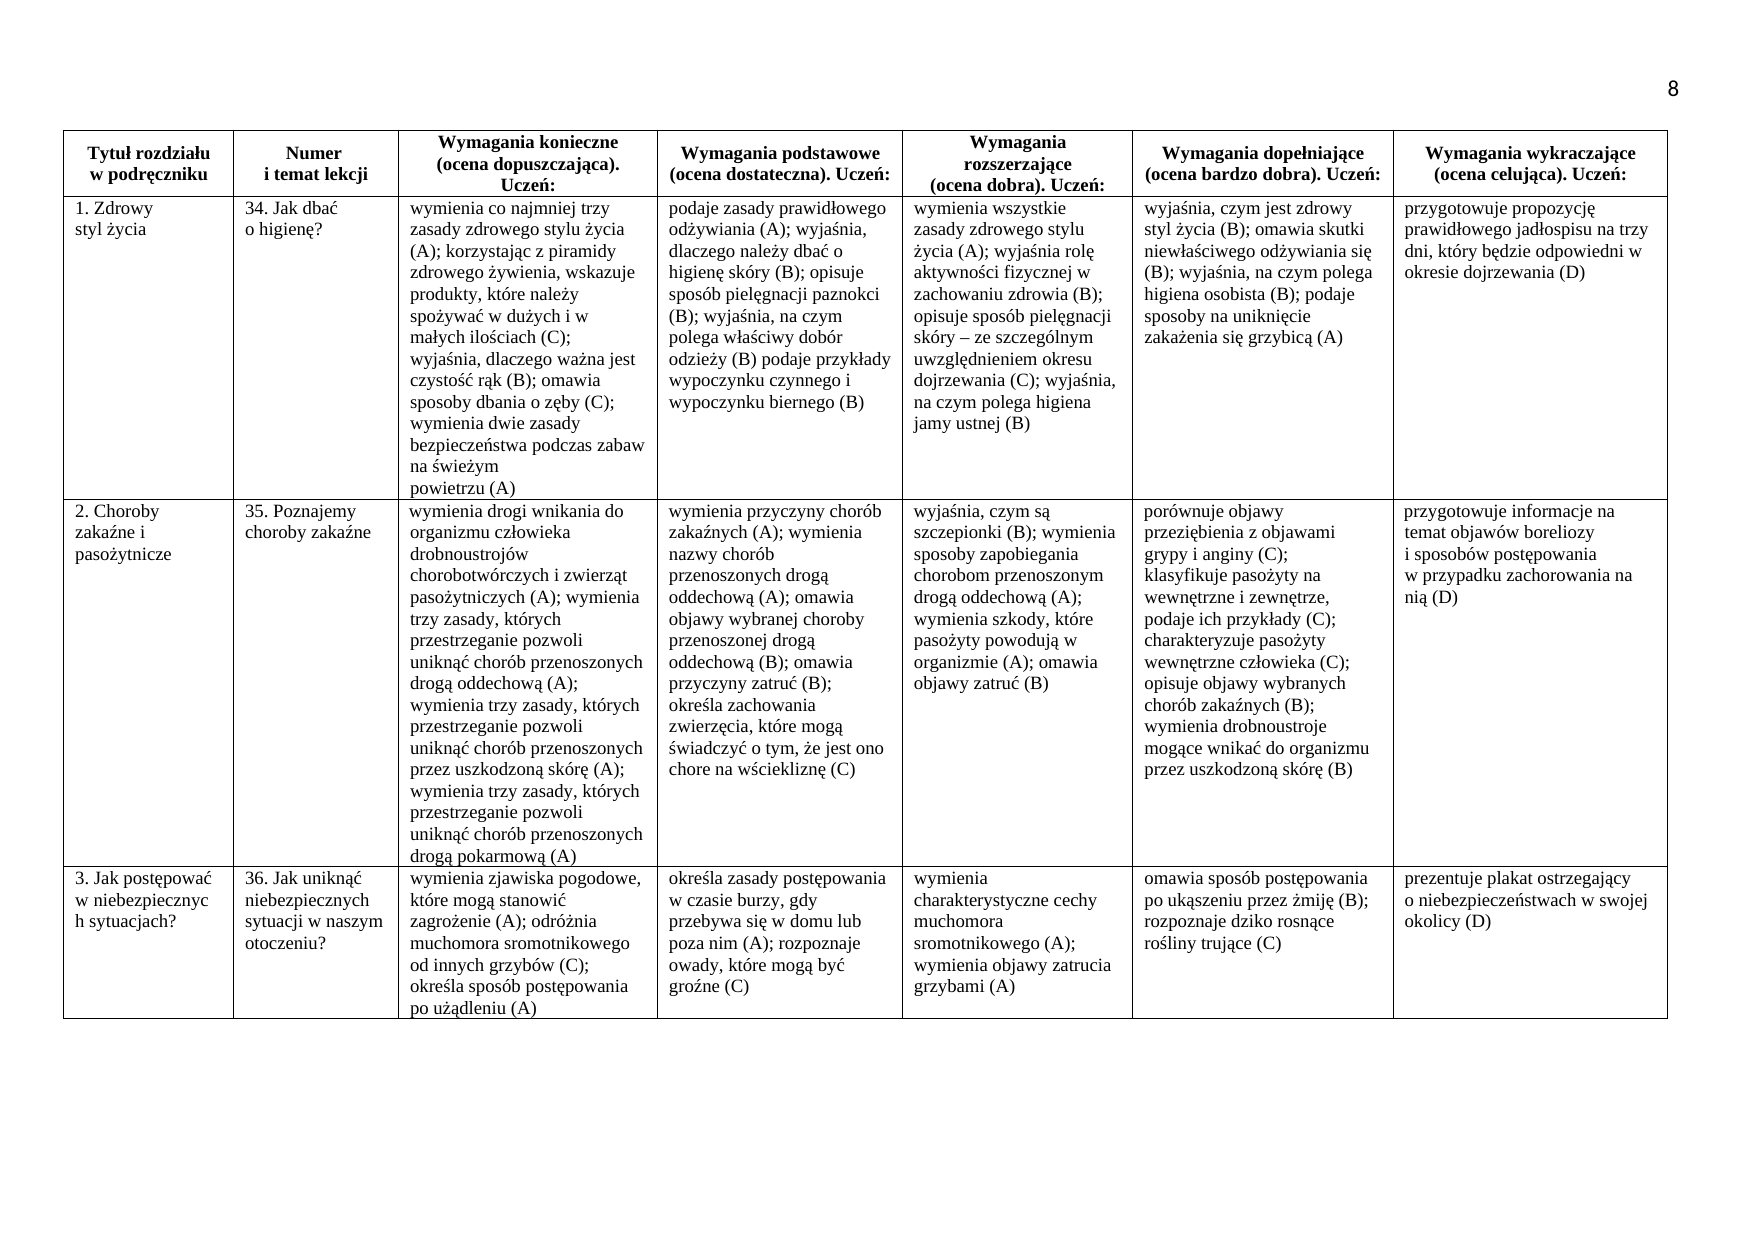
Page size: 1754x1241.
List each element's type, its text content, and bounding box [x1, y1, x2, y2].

table_header Wymagania konieczne (ocena dopuszczająca). Uczeń: [399, 131, 657, 196]
table_cell przygotowuje propozycję prawidłowego jadłospisu na trzy dni, który będzie odpowiedni w okresie dojrzewania (D) [1394, 197, 1667, 498]
table_cell 35. Poznajemy choroby zakaźne [234, 500, 398, 866]
table_cell prezentuje plakat ostrzegający o niebezpieczeństwach w swojej okolicy (D) [1394, 867, 1667, 1018]
table_cell wymienia zjawiska pogodowe, które mogą stanowić zagrożenie (A); odróżnia muchomora sromotnikowego od innych grzybów (C); określa sposób postępowania po użądleniu (A) [399, 867, 657, 1018]
table_cell wymienia przyczyny chorób zakaźnych (A); wymienia nazwy chorób przenoszonych drogą oddechową (A); omawia objawy wybranej choroby przenoszonej drogą oddechową (B); omawia przyczyny zatruć (B); określa zachowania zwierzęcia, które mogą świadczyć o tym, że jest ono chore na wściekliznę (C) [658, 500, 902, 866]
table_header Wymagania wykraczające (ocena celująca). Uczeń: [1394, 131, 1667, 196]
table_cell wymienia charakterystyczne cechy muchomora sromotnikowego (A); wymienia objawy zatrucia grzybami (A) [903, 867, 1132, 1018]
table_cell 3. Jak postępować w niebezpiecznych sytuacjach? [64, 867, 233, 1018]
table_cell wyjaśnia, czym są szczepionki (B); wymienia sposoby zapobiegania chorobom przenoszonym drogą oddechową (A); wymienia szkody, które pasożyty powodują w organizmie (A); omawia objawy zatruć (B) [903, 500, 1132, 866]
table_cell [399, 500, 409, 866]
table_cell wyjaśnia, czym jest zdrowy styl życia (B); omawia skutki niewłaściwego odżywiania się (B); wyjaśnia, na czym polega higiena osobista (B); podaje sposoby na uniknięcie zakażenia się grzybicą (A) [1133, 197, 1393, 498]
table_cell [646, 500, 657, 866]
table_cell przygotowuje informacje na temat objawów boreliozy i sposobów postępowania w przypadku zachorowania na nią (D) [1394, 500, 1667, 866]
table_header Wymagania rozszerzające (ocena dobra). Uczeń: [903, 131, 1132, 196]
table_cell porównuje objawy przeziębienia z objawami grypy i anginy (C); klasyfikuje pasożyty na wewnętrzne i zewnętrze, podaje ich przykłady (C); charakteryzuje pasożyty wewnętrzne człowieka (C); opisuje objawy wybranych chorób zakaźnych (B); wymienia drobnoustroje mogące wnikać do organizmu przez uszkodzoną skórę (B) [1133, 500, 1393, 866]
table_header Wymagania podstawowe (ocena dostateczna). Uczeń: [658, 131, 902, 196]
table_cell wymienia wszystkie zasady zdrowego stylu życia (A); wyjaśnia rolę aktywności fizycznej w zachowaniu zdrowia (B); opisuje sposób pielęgnacji skóry – ze szczególnym uwzględnieniem okresu dojrzewania (C); wyjaśnia, na czym polega higiena jamy ustnej (B) [903, 197, 1132, 498]
table_cell 34. Jak dbać o higienę? [234, 197, 398, 498]
table_cell 36. Jak uniknąć niebezpiecznych sytuacji w naszym otoczeniu? [234, 867, 398, 1018]
table_cell 1. Zdrowy styl życia [64, 197, 233, 498]
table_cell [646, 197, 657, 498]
table_header Tytuł rozdziału w podręczniku [64, 131, 233, 196]
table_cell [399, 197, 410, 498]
table_header Wymagania dopełniające (ocena bardzo dobra). Uczeń: [1133, 131, 1393, 196]
table_cell 2. Choroby zakaźne i pasożytnicze [64, 500, 233, 866]
table_cell podaje zasady prawidłowego odżywiania (A); wyjaśnia, dlaczego należy dbać o higienę skóry (B); opisuje sposób pielęgnacji paznokci (B); wyjaśnia, na czym polega właściwy dobór odzieży (B) podaje przykłady wypoczynku czynnego i wypoczynku biernego (B) [658, 197, 902, 498]
table_cell określa zasady postępowania w czasie burzy, gdy przebywa się w domu lub poza nim (A); rozpoznaje owady, które mogą być groźne (C) [658, 867, 902, 1018]
table_header Numer i temat lekcji [234, 131, 398, 196]
table_cell omawia sposób postępowania po ukąszeniu przez żmiję (B); rozpoznaje dziko rosnące rośliny trujące (C) [1133, 867, 1393, 1018]
